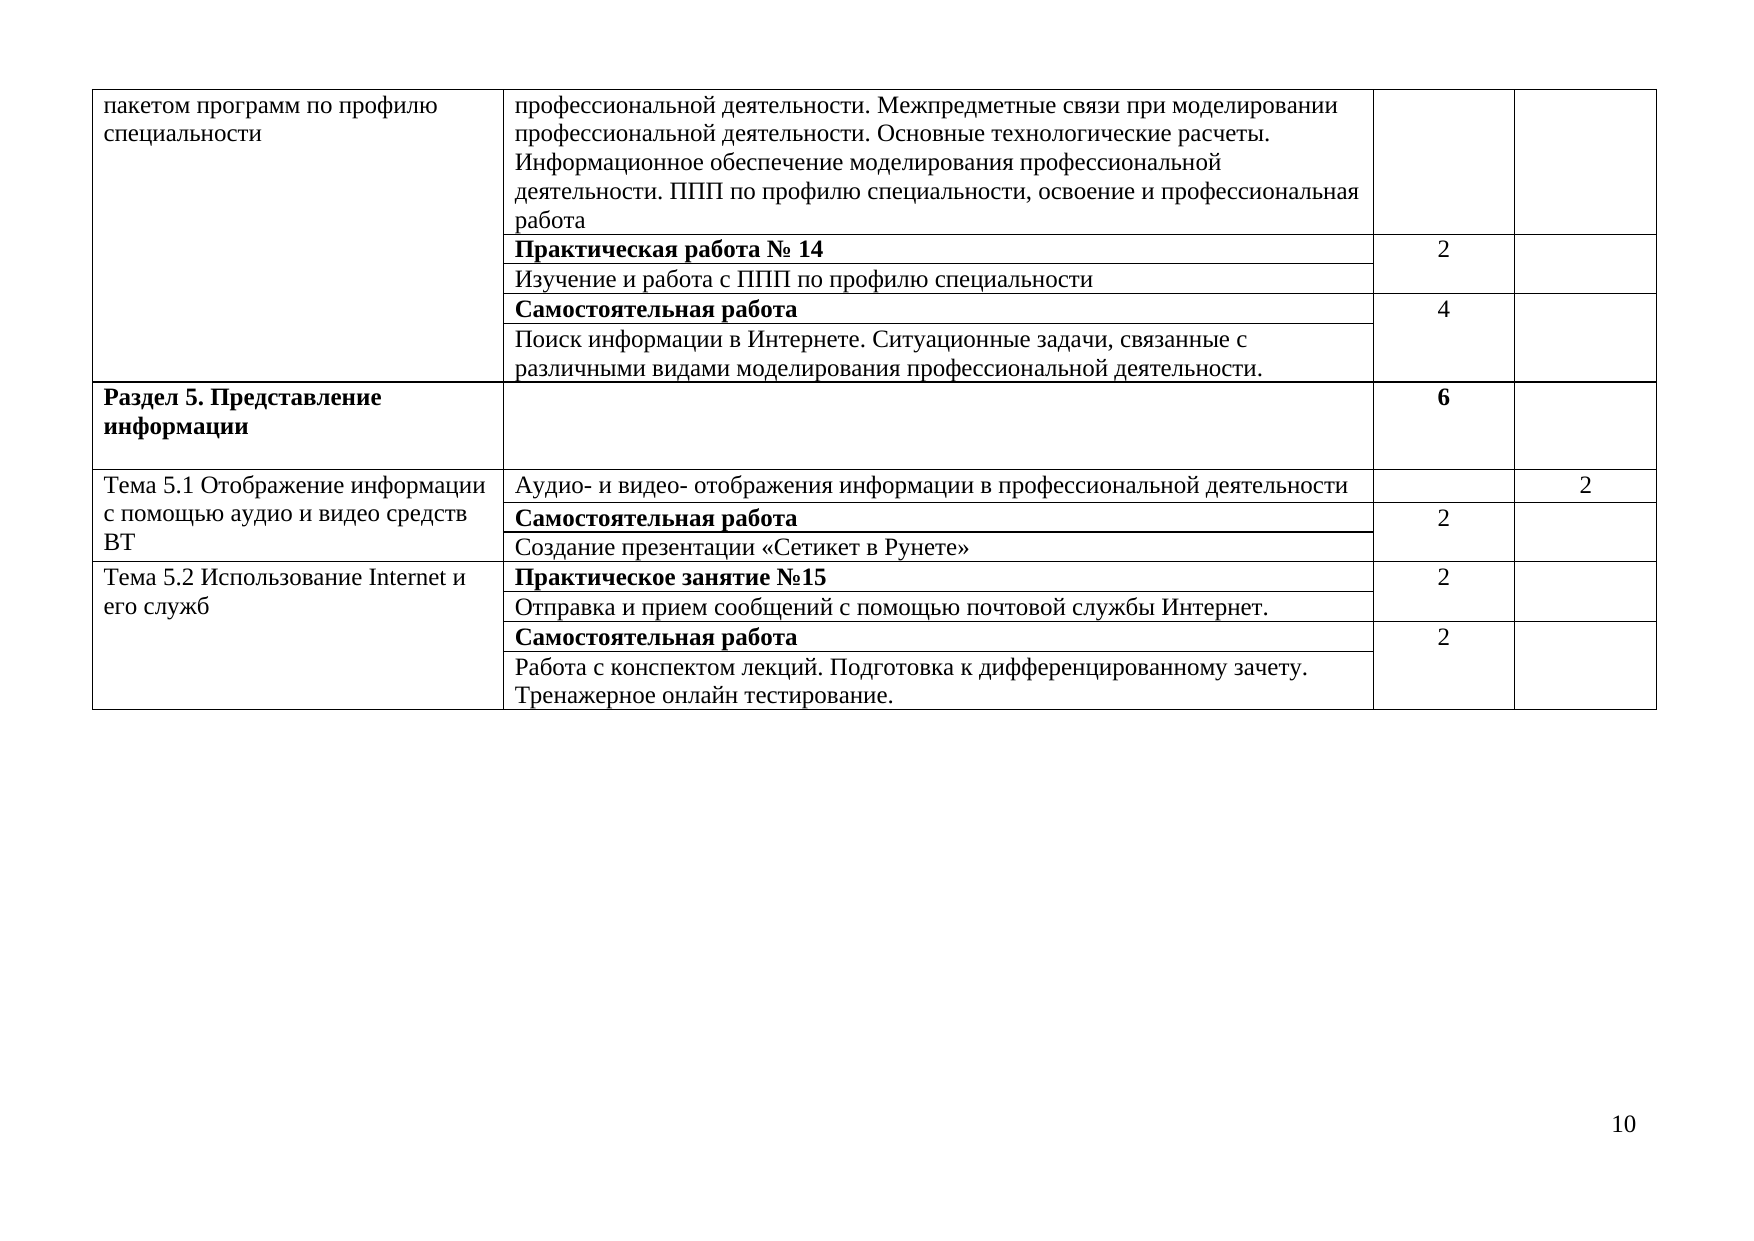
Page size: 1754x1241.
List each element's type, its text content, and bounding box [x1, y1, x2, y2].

table_cell 6 [1374, 383, 1514, 469]
table_cell 2 [1374, 90, 1514, 233]
table_cell 2 [1374, 562, 1514, 621]
table_cell Аудио- и видео- отображения информации в профессиональной деятельности [504, 470, 1373, 502]
table_cell [1515, 383, 1656, 469]
table_cell 4 [1374, 294, 1514, 381]
table_cell 2 [1374, 503, 1514, 561]
table_cell 2 [1374, 235, 1514, 293]
table_cell Работа с конспектом лекций. Подготовка к дифференцированному зачету. Тренажерное онлайн тестирование. [504, 652, 1373, 709]
table_cell [1515, 503, 1656, 561]
table_cell Самостоятельная работа [504, 294, 1373, 323]
table_cell [1374, 470, 1514, 502]
table_cell Изучение и работа с ППП по профилю специальности [504, 264, 1373, 293]
table_cell [504, 383, 1373, 469]
table_cell Поиск информации в Интернете. Ситуационные задачи, связанные с различными видами моделирования профессиональной деятельности. [504, 324, 1373, 381]
table_cell Практическая работа № 14 [504, 235, 1373, 263]
table_cell Самостоятельная работа [504, 622, 1373, 651]
table_cell [1515, 294, 1656, 381]
table_cell [1515, 622, 1656, 709]
table_cell 2 [1515, 470, 1656, 502]
table_cell Тема 5.2 Использование Internet и его служб [93, 562, 503, 709]
table_cell Тема 5.1 Отображение информации с помощью аудио и видео средств ВТ [93, 470, 503, 561]
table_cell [504, 90, 1373, 233]
table_cell Создание презентации «Сетикет в Рунете» [504, 533, 1373, 561]
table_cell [93, 90, 503, 381]
table_cell [1515, 562, 1656, 621]
table_cell [1515, 235, 1656, 293]
table_cell Отправка и прием сообщений с помощью почтовой службы Интернет. [504, 592, 1373, 621]
table_cell 3 [1515, 90, 1656, 233]
table_cell Самостоятельная работа [504, 503, 1373, 531]
table_cell Раздел 5. Представление информации [93, 383, 503, 469]
table_cell Практическое занятие №15 [504, 562, 1373, 591]
table_cell 2 [1374, 622, 1514, 709]
